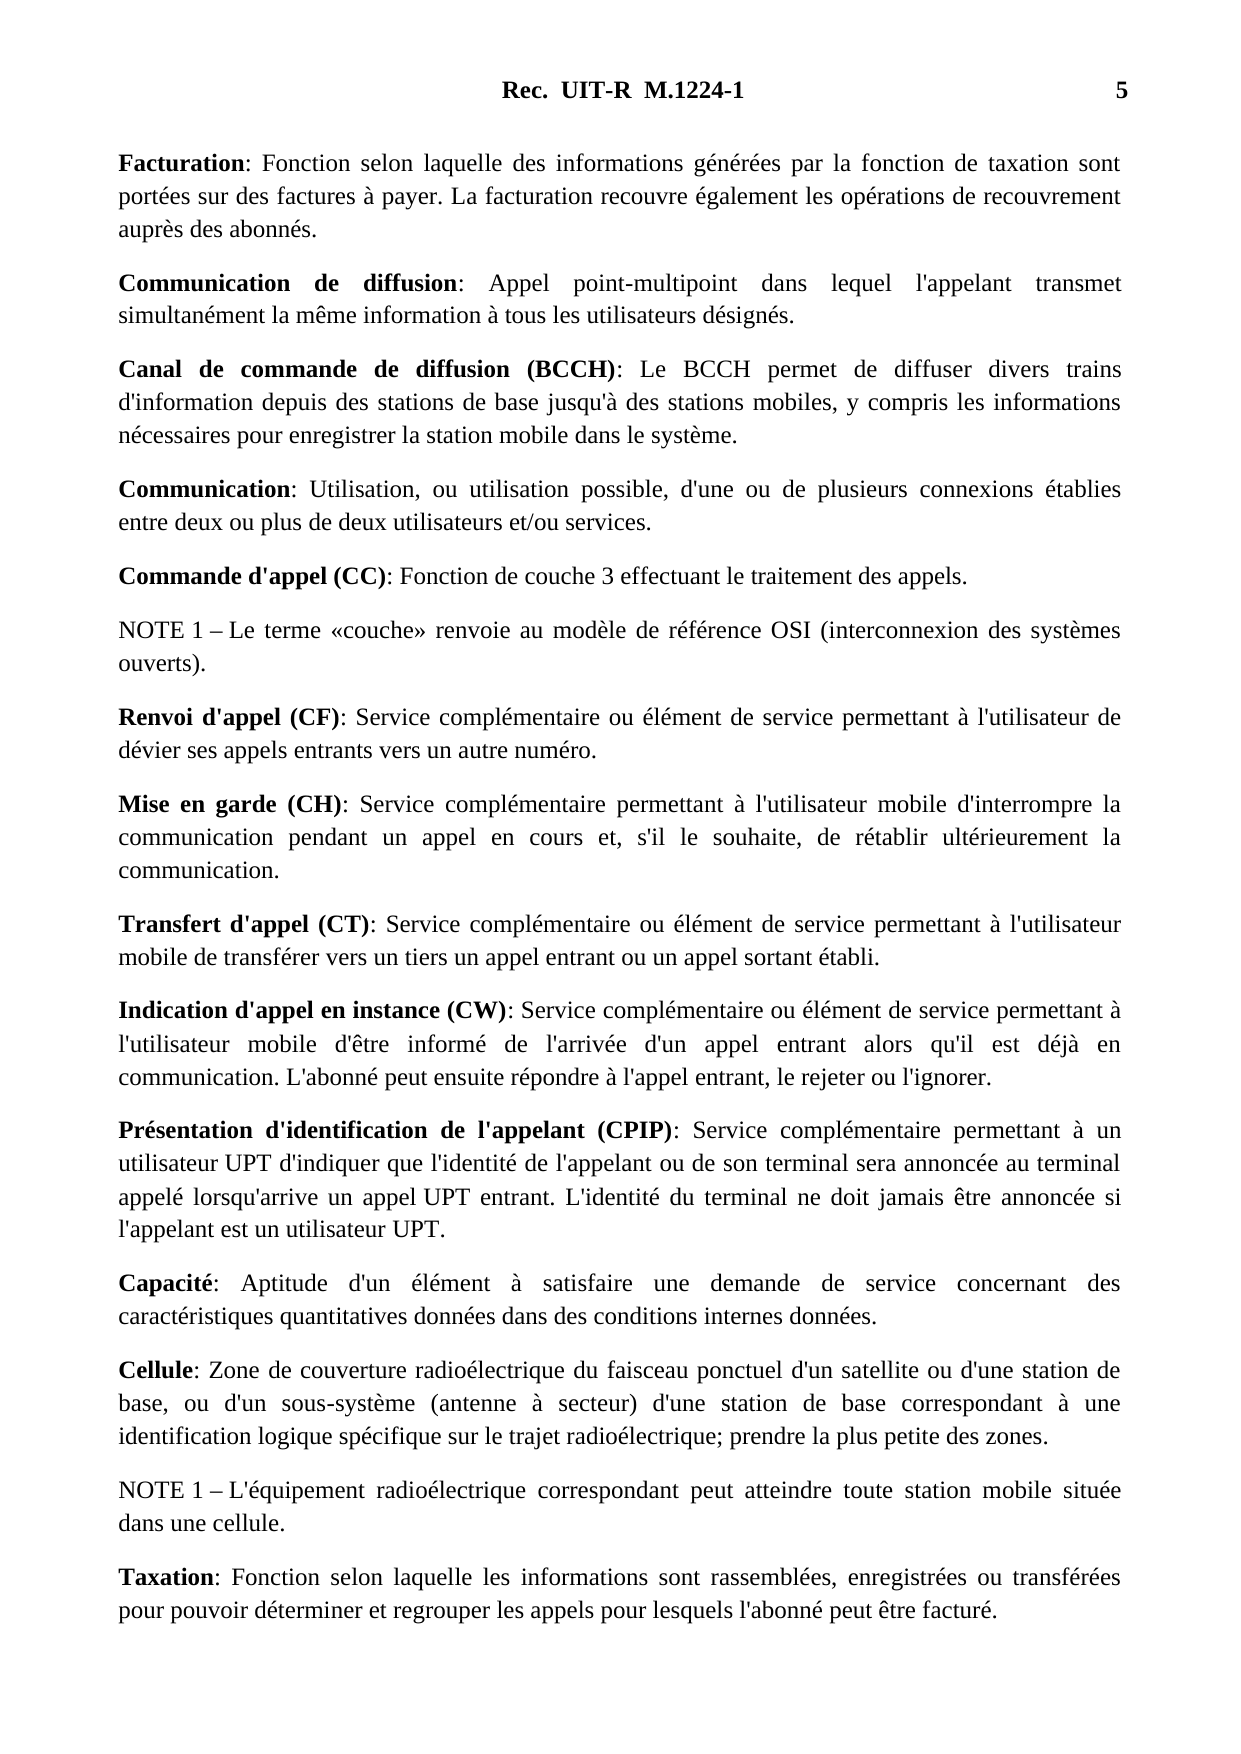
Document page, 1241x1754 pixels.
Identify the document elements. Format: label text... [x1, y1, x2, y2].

text Capacité: Aptitude d'un élément à satisfaire une demande de service concernant des caractéristiques quantitatives données dans des conditions internes données. [118, 1268, 1122, 1330]
text Cellule: Zone de couverture radioélectrique du faisceau ponctuel d'un satellite ou d'une station de base, ou d'un sous-système (antenne à secteur) d'une station de base correspondant à une identification logique spécifique sur le trajet radioélectrique; prendre la plus petite des zones. [118, 1355, 1122, 1450]
text Renvoi d'appel (CF): Service complémentaire ou élément de service permettant à l'utilisateur de dévier ses appels entrants vers un autre numéro. [118, 702, 1122, 764]
text NOTE 1 – Le terme «couche» renvoie au modèle de référence OSI (interconnexion des systèmes ouverts). [118, 615, 1122, 677]
text Taxation: Fonction selon laquelle les informations sont rassemblées, enregistrées ou transférées pour pouvoir déterminer et regrouper les appels pour lesquels l'abonné peut être facturé. [118, 1562, 1122, 1624]
text Communication: Utilisation, ou utilisation possible, d'une ou de plusieurs connexions établies entre deux ou plus de deux utilisateurs et/ou services. [118, 474, 1122, 536]
text Transfert d'appel (CT): Service complémentaire ou élément de service permettant à l'utilisateur mobile de transférer vers un tiers un appel entrant ou un appel sortant établi. [118, 909, 1122, 971]
text Facturation: Fonction selon laquelle des informations générées par la fonction de taxation sont portées sur des factures à payer. La facturation recouvre également les opérations de recouvrement auprès des abonnés. [118, 148, 1122, 242]
text Indication d'appel en instance (CW): Service complémentaire ou élément de service permettant à l'utilisateur mobile d'être informé de l'arrivée d'un appel entrant alors qu'il est déjà en communication. L'abonné peut ensuite répondre à l'appel entrant, le rejeter ou l'ignorer. [118, 996, 1122, 1090]
text Mise en garde (CH): Service complémentaire permettant à l'utilisateur mobile d'interrompre la communication pendant un appel en cours et, s'il le souhaite, de rétablir ultérieurement la communication. [118, 789, 1122, 884]
text Présentation d'identification de l'appelant (CPIP): Service complémentaire permettant à un utilisateur UPT d'indiquer que l'identité de l'appelant ou de son terminal sera annoncée au terminal appelé lorsqu'arrive un appel UPT entrant. L'identité du terminal ne doit jamais être annoncée si l'appelant est un utilisateur UPT. [118, 1116, 1122, 1243]
text NOTE 1 – L'équipement radioélectrique correspondant peut atteindre toute station mobile située dans une cellule. [118, 1475, 1122, 1537]
text Canal de commande de diffusion (BCCH): Le BCCH permet de diffuser divers trains d'information depuis des stations de base jusqu'à des stations mobiles, y compris les informations nécessaires pour enregistrer la station mobile dans le système. [118, 354, 1122, 449]
text Commande d'appel (CC): Fonction de couche 3 effectuant le traitement des appels. [118, 561, 1122, 590]
text Communication de diffusion: Appel point-multipoint dans lequel l'appelant transmet simultanément la même information à tous les utilisateurs désignés. [118, 268, 1122, 329]
